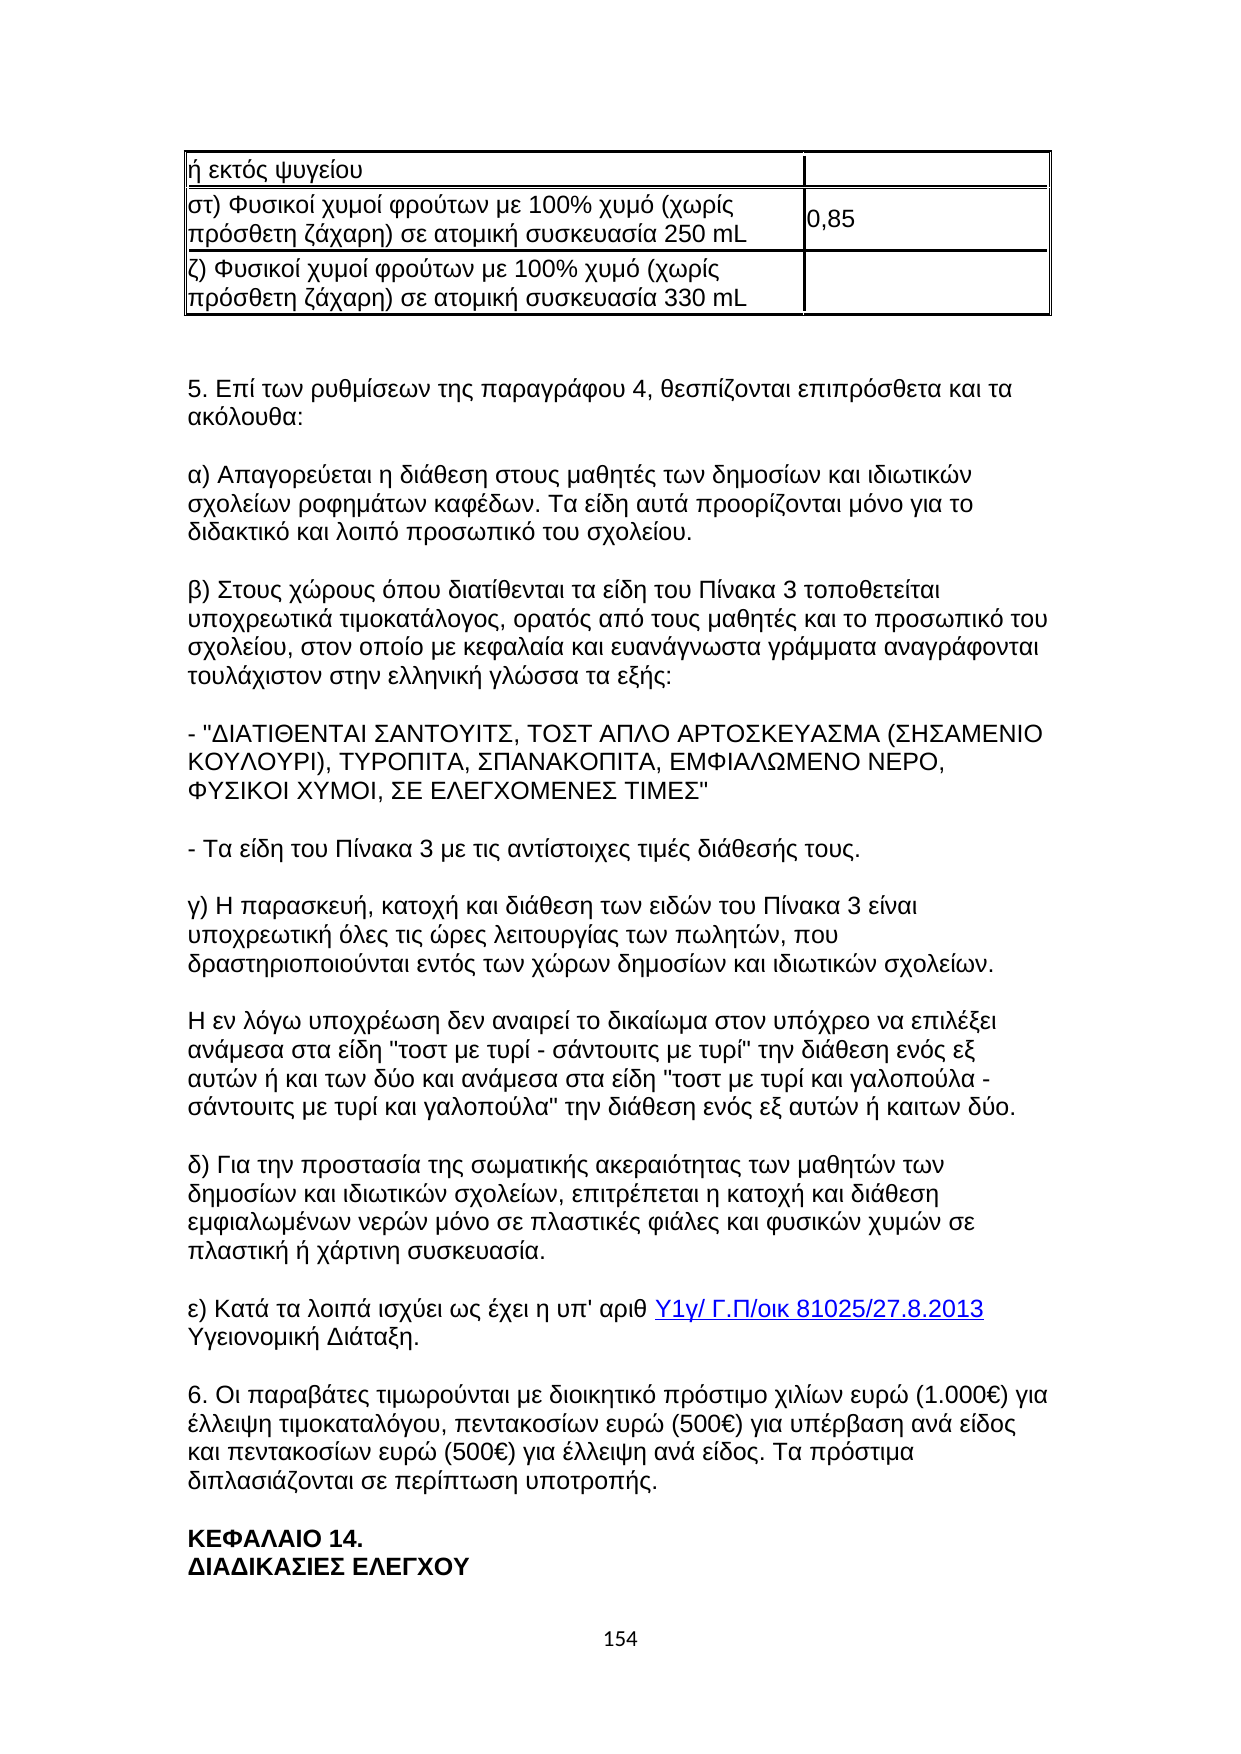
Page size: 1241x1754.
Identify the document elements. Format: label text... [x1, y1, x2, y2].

table_cell 0,35 [804, 153, 1049, 185]
table_cell 0,85 [806, 185, 1049, 249]
table_cell [804, 249, 1049, 313]
table_cell ζ) Φυσικοί χυμοί φρούτων με 100% χυμό (χωρίς πρόσθετη ζάχαρη) σε ατομική συσκευασία 330 mL [187, 249, 804, 313]
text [187, 316, 1053, 1581]
table_cell στ) Φυσικοί χυμοί φρούτων με 100% χυμό (χωρίς πρόσθετη ζάχαρη) σε ατομική συσκευασία 250 mL [187, 185, 803, 249]
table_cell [187, 152, 804, 185]
